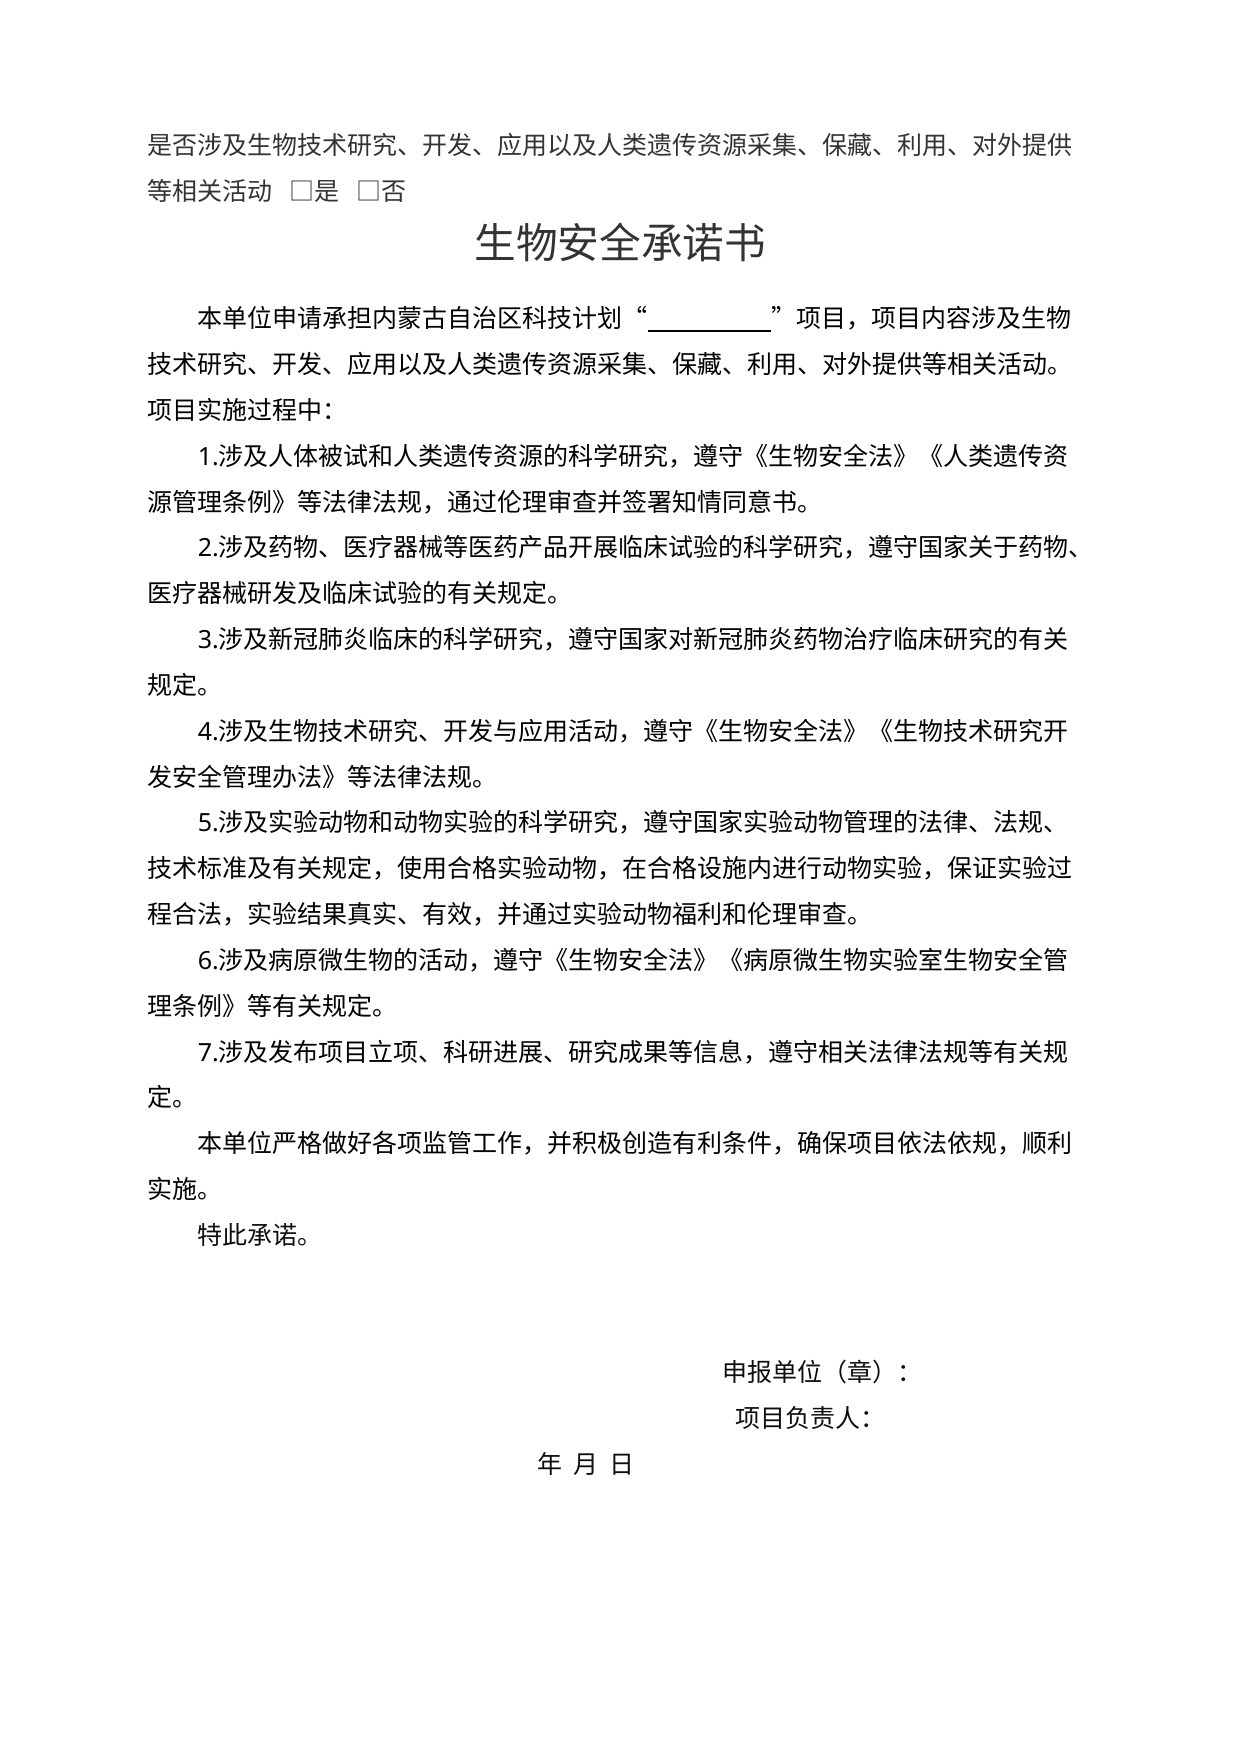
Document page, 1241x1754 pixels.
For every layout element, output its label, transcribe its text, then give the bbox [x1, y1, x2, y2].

text 本单位申请承担内蒙古自治区科技计划“ ”项目，项目内容涉及生物技术研究、开发、应用以及人类遗传资源采集、保藏、利用、对外提供等相关活动。项目实施过程中： [148, 291, 1092, 428]
text 3.涉及新冠肺炎临床的科学研究，遵守国家对新冠肺炎药物治疗临床研究的有关规定。 [148, 612, 1092, 703]
text 1.涉及人体被试和人类遗传资源的科学研究，遵守《生物安全法》《人类遗传资源管理条例》等法律法规，通过伦理审查并签署知情同意书。 [148, 428, 1092, 520]
text 6.涉及病原微生物的活动，遵守《生物安全法》《病原微生物实验室生物安全管理条例》等有关规定。 [148, 933, 1092, 1024]
text 年 月 日 [148, 1437, 1092, 1483]
text 2.涉及药物、医疗器械等医药产品开展临床试验的科学研究，遵守国家关于药物、医疗器械研发及临床试验的有关规定。 [148, 520, 1092, 612]
text 7.涉及发布项目立项、科研进展、研究成果等信息，遵守相关法律法规等有关规定。 [148, 1024, 1092, 1116]
text 生物安全承诺书 [148, 210, 1092, 270]
text 特此承诺。 [148, 1208, 1092, 1253]
text 是否涉及生物技术研究、开发、应用以及人类遗传资源采集、保藏、利用、对外提供等相关活动 □是 □否 [148, 118, 1092, 210]
text 申报单位（章）： [148, 1345, 1092, 1391]
text 4.涉及生物技术研究、开发与应用活动，遵守《生物安全法》《生物技术研究开发安全管理办法》等法律法规。 [148, 703, 1092, 795]
text 项目负责人： [148, 1391, 1092, 1437]
text 5.涉及实验动物和动物实验的科学研究，遵守国家实验动物管理的法律、法规、技术标准及有关规定，使用合格实验动物，在合格设施内进行动物实验，保证实验过程合法，实验结果真实、有效，并通过实验动物福利和伦理审查。 [148, 795, 1092, 933]
text 本单位严格做好各项监管工作，并积极创造有利条件，确保项目依法依规，顺利实施。 [148, 1116, 1092, 1208]
